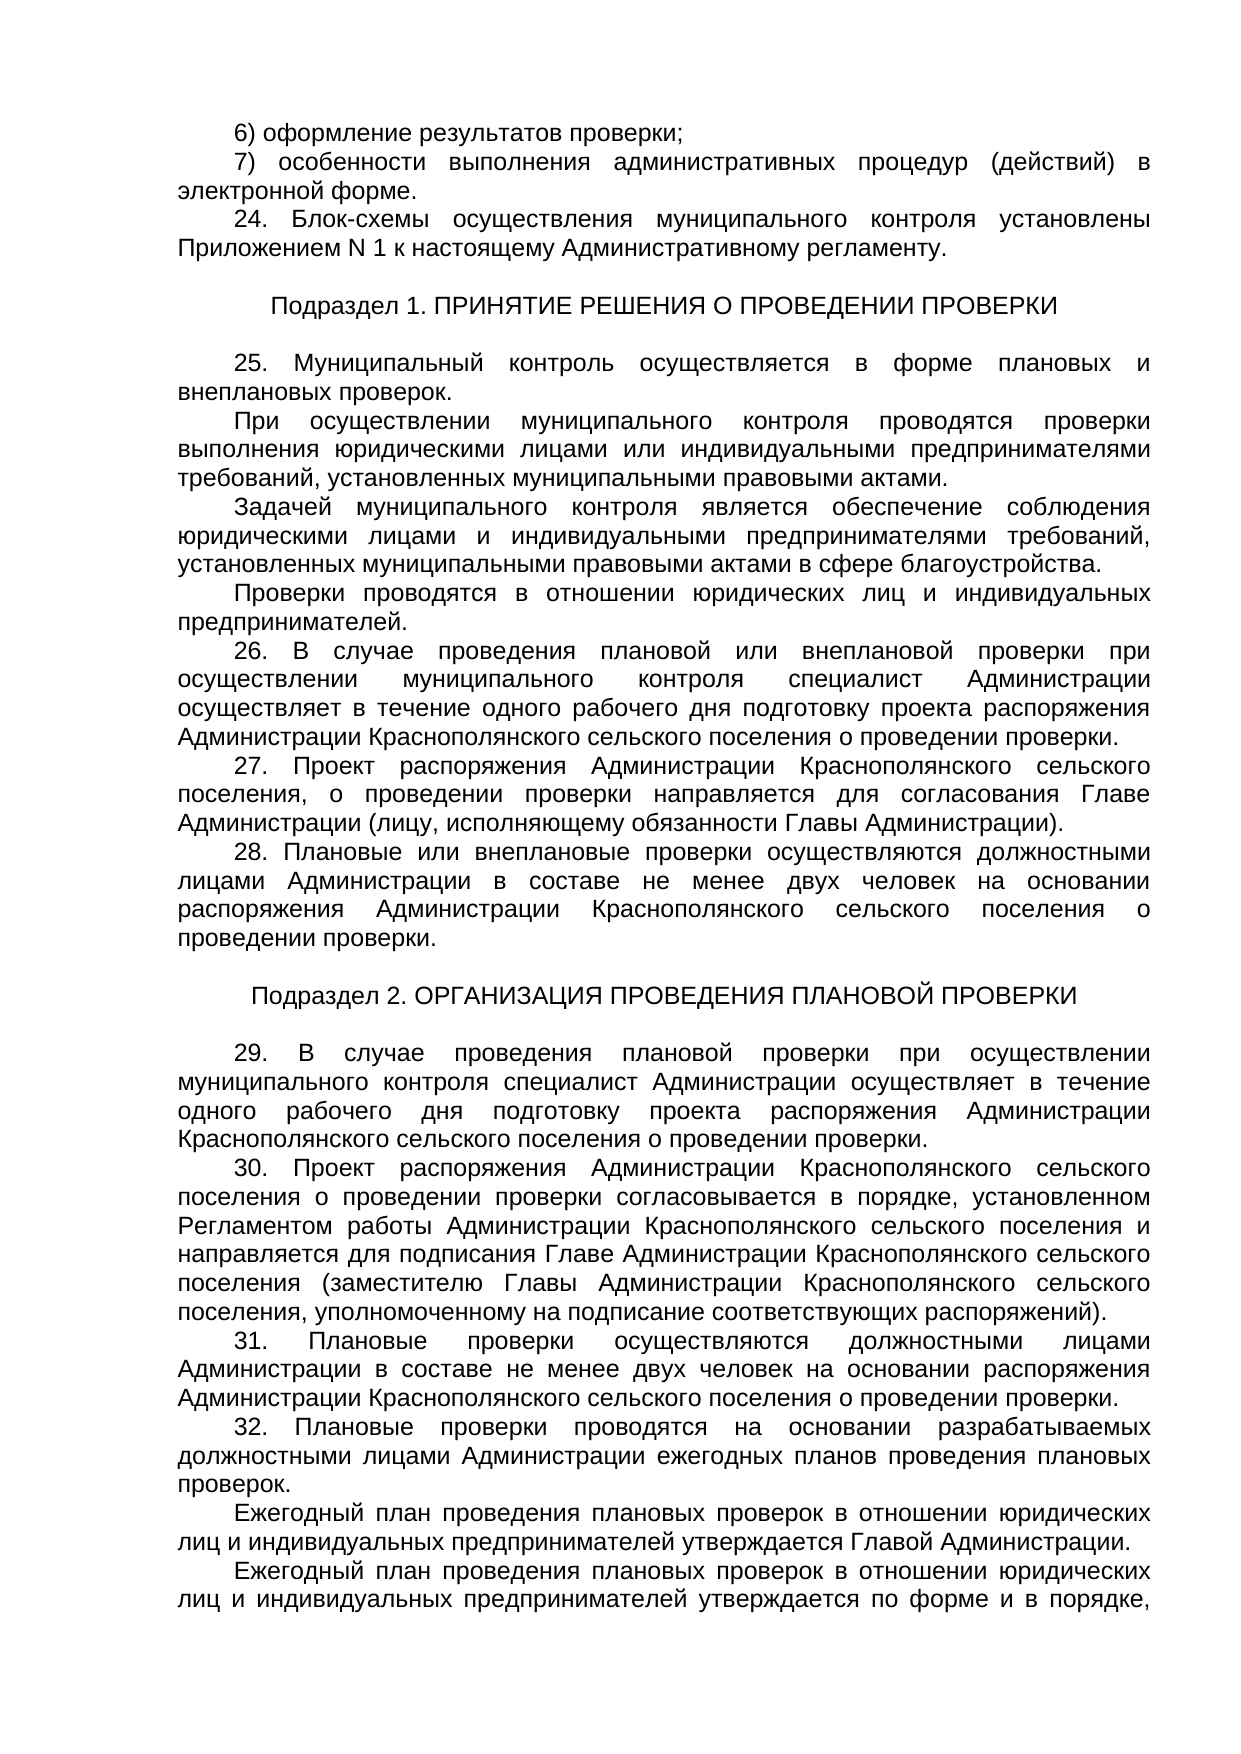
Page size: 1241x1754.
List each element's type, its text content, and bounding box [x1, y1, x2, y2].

text 26. В случае проведения плановой или внеплановой проверки при осуществлении муниципального контроля специалист Администрации осуществляет в течение одного рабочего дня подготовку проекта распоряжения Администрации Краснополянского сельского поселения о проведении проверки. [177, 636, 1152, 751]
text 6) оформление результатов проверки; [177, 118, 1152, 147]
text Ежегодный план проведения плановых проверок в отношении юридических лиц и индивидуальных предпринимателей утверждается Главой Администрации. [177, 1498, 1152, 1556]
text Подраздел 1. ПРИНЯТИЕ РЕШЕНИЯ О ПРОВЕДЕНИИ ПРОВЕРКИ [177, 291, 1152, 319]
text 25. Муниципальный контроль осуществляется в форме плановых и внеплановых проверок. [177, 348, 1152, 406]
text 29. В случае проведения плановой проверки при осуществлении муниципального контроля специалист Администрации осуществляет в течение одного рабочего дня подготовку проекта распоряжения Администрации Краснополянского сельского поселения о проведении проверки. [177, 1038, 1152, 1153]
text 24. Блок-схемы осуществления муниципального контроля установлены Приложением N 1 к настоящему Административному регламенту. [177, 204, 1152, 262]
text При осуществлении муниципального контроля проводятся проверки выполнения юридическими лицами или индивидуальными предпринимателями требований, установленных муниципальными правовыми актами. [177, 406, 1152, 492]
text Подраздел 2. ОРГАНИЗАЦИЯ ПРОВЕДЕНИЯ ПЛАНОВОЙ ПРОВЕРКИ [177, 981, 1152, 1009]
text 31. Плановые проверки осуществляются должностными лицами Администрации в составе не менее двух человек на основании распоряжения Администрации Краснополянского сельского поселения о проведении проверки. [177, 1326, 1152, 1412]
text 28. Плановые или внеплановые проверки осуществляются должностными лицами Администрации в составе не менее двух человек на основании распоряжения Администрации Краснополянского сельского поселения о проведении проверки. [177, 837, 1152, 952]
text 7) особенности выполнения административных процедур (действий) в электронной форме. [177, 147, 1152, 204]
text 27. Проект распоряжения Администрации Краснополянского сельского поселения, о проведении проверки направляется для согласования Главе Администрации (лицу, исполняющему обязанности Главы Администрации). [177, 751, 1152, 837]
text Проверки проводятся в отношении юридических лиц и индивидуальных предпринимателей. [177, 578, 1152, 636]
text 32. Плановые проверки проводятся на основании разрабатываемых должностными лицами Администрации ежегодных планов проведения плановых проверок. [177, 1412, 1152, 1498]
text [177, 1556, 1152, 1613]
text Задачей муниципального контроля является обеспечение соблюдения юридическими лицами и индивидуальными предпринимателями требований, установленных муниципальными правовыми актами в сфере благоустройства. [177, 492, 1152, 578]
text 30. Проект распоряжения Администрации Краснополянского сельского поселения о проведении проверки согласовывается в порядке, установленном Регламентом работы Администрации Краснополянского сельского поселения и направляется для подписания Главе Администрации Краснополянского сельского поселения (заместителю Главы Администрации Краснополянского сельского поселения, уполномоченному на подписание соответствующих распоряжений). [177, 1153, 1152, 1326]
